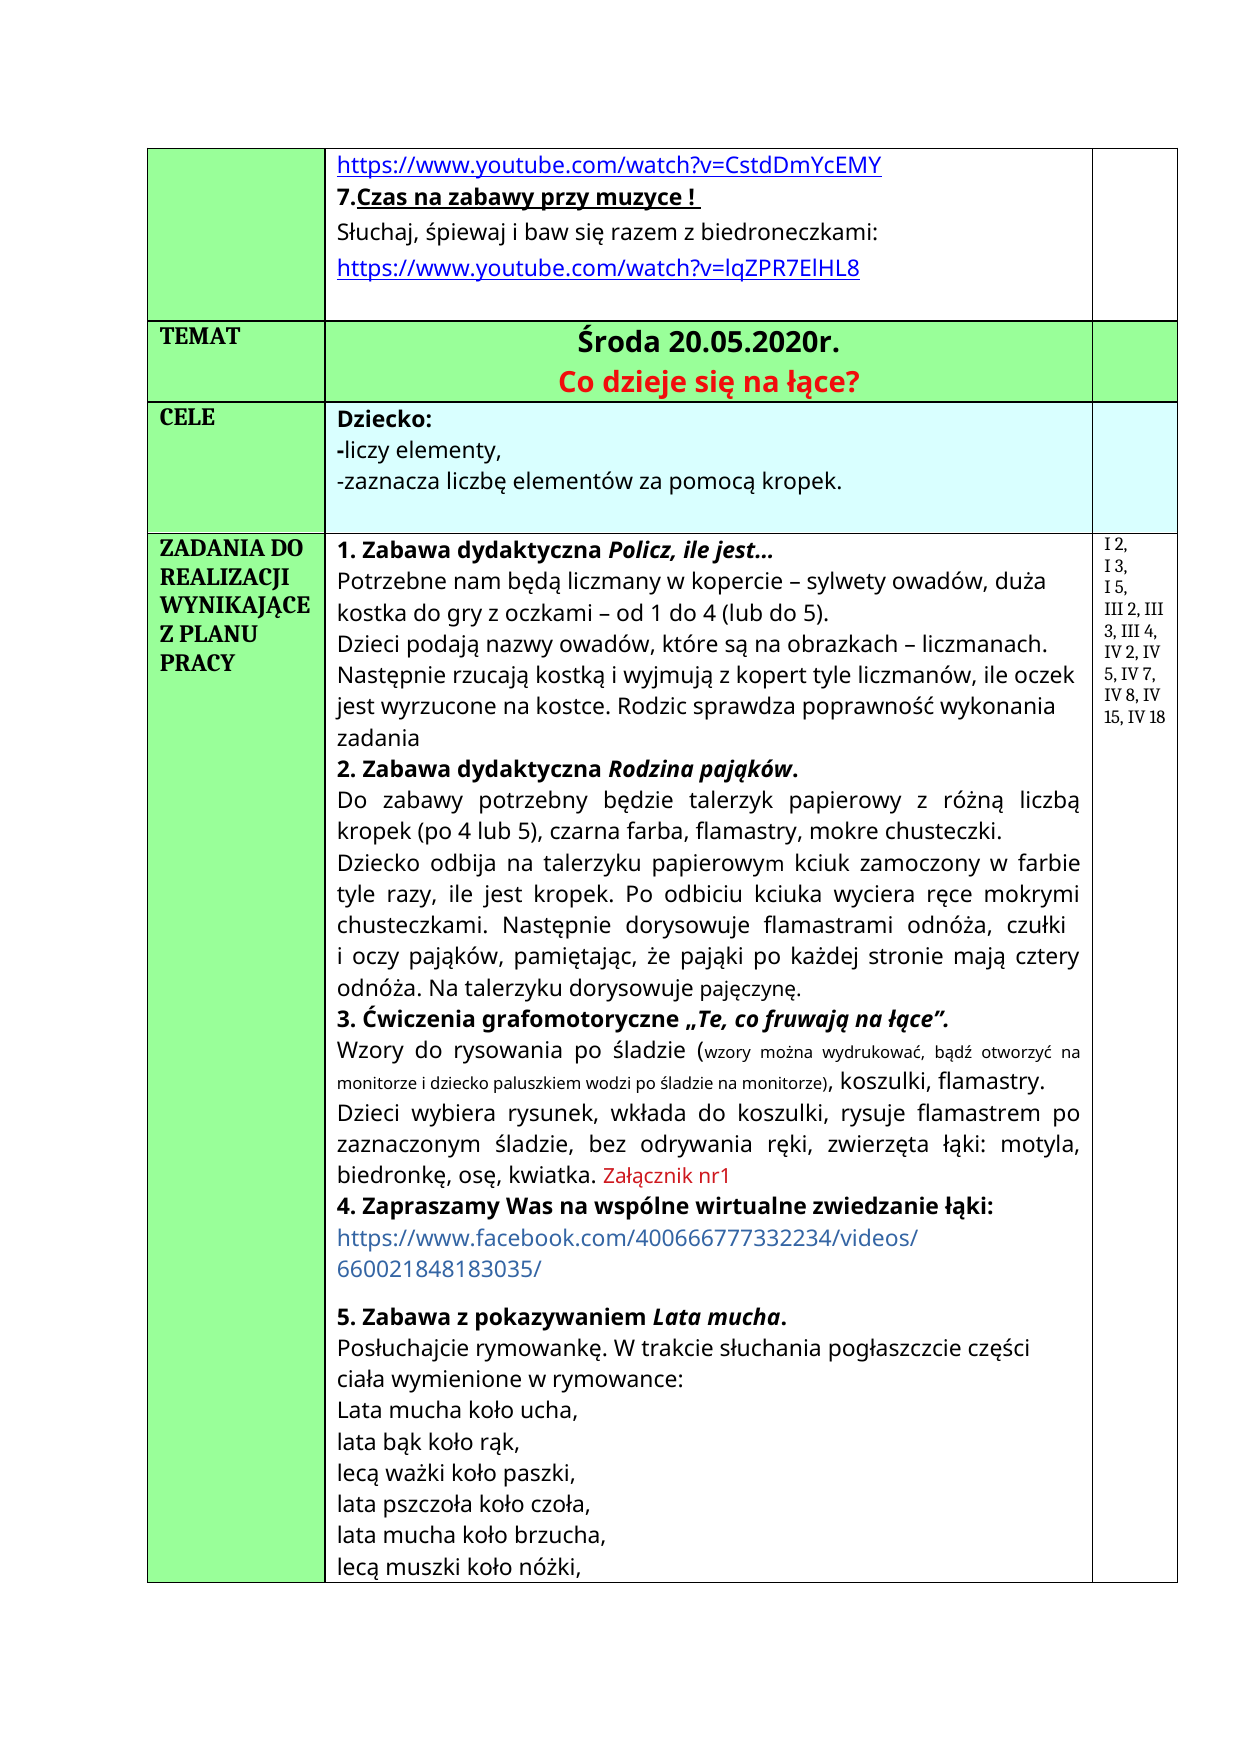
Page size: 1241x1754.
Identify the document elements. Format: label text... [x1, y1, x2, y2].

table_cell TEMAT [148, 322, 324, 401]
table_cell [1093, 534, 1177, 1582]
table_cell Środa 20.05.2020r. Co dzieje się na łące? [326, 322, 1092, 401]
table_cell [148, 534, 324, 1582]
table_cell CELE [148, 403, 324, 532]
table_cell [148, 149, 324, 320]
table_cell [326, 149, 1092, 320]
table_cell [1093, 403, 1177, 532]
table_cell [1093, 149, 1177, 320]
table_cell Dziecko: -liczy elementy, -zaznacza liczbę elementów za pomocą kropek. [326, 403, 1092, 532]
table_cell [326, 534, 1092, 1582]
table_cell [1093, 322, 1177, 401]
